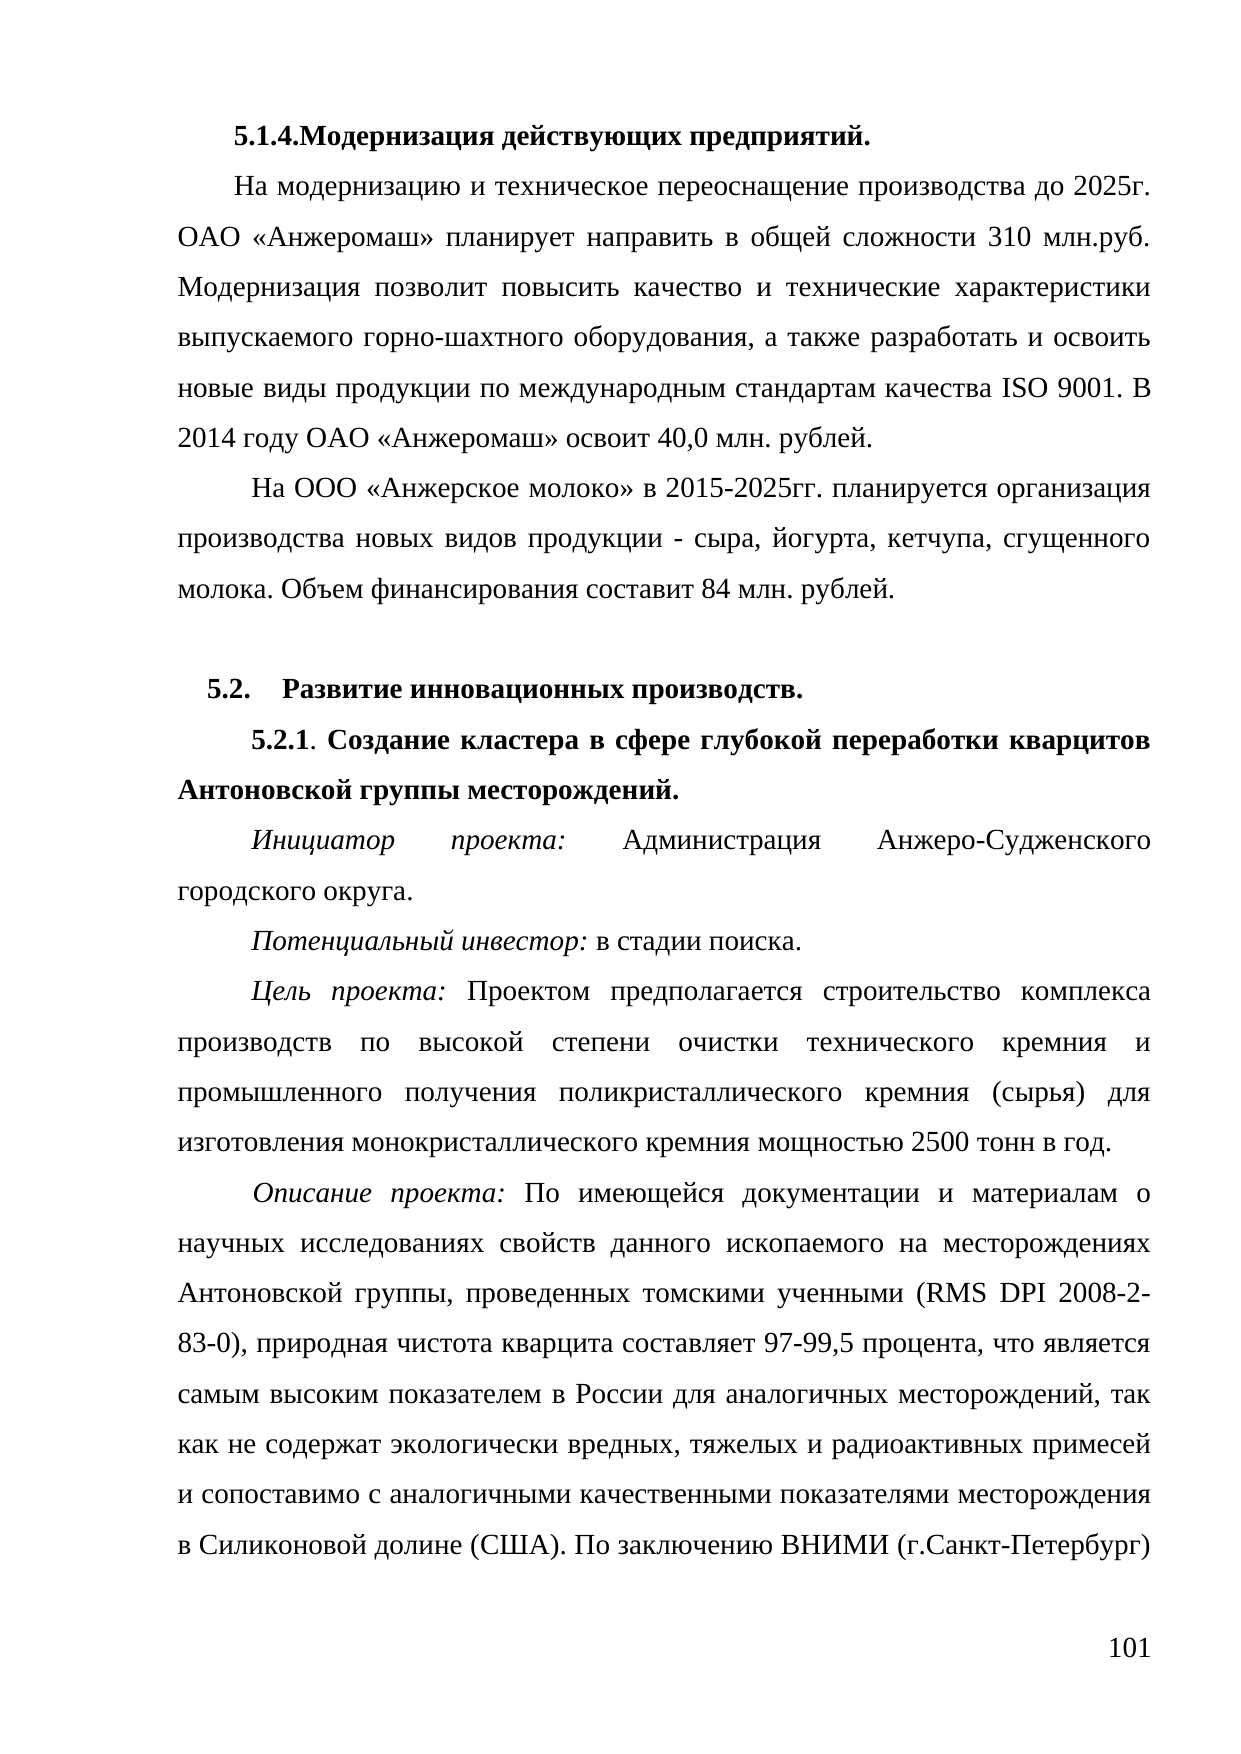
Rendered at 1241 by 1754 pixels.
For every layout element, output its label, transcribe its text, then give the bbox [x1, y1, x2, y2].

text 5.1.4.Модернизация действующих предприятий. [177, 118, 1152, 152]
text 5.2.1. Создание кластера в сфере глубокой переработки кварцитов Антоновской группы месторождений. [177, 722, 1152, 806]
text Инициатор проекта: Администрация Анжеро-Судженского городского округа. [177, 822, 1152, 906]
text Потенциальный инвестор: в стадии поиска. [177, 923, 1152, 957]
list Развитие инновационных производств. [207, 672, 1152, 705]
text На модернизацию и техническое переоснащение производства до 2025г. ОАО «Анжеромаш» планирует направить в общей сложности 310 млн.руб. Модернизация позволит повысить качество и технические характеристики выпускаемого горно-шахтного оборудования, а также разработать и освоить новые виды продукции по международным стандартам качества ISO 9001. В 2014 году ОАО «Анжеромаш» освоит 40,0 млн. рублей. [177, 168, 1152, 453]
text На ООО «Анжерское молоко» в 2015-2025гг. планируется организация производства новых видов продукции - сыра, йогурта, кетчупа, сгущенного молока. Объем финансирования составит 84 млн. рублей. [177, 470, 1152, 604]
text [177, 1175, 1152, 1560]
text Цель проекта: Проектом предполагается строительство комплекса производств по высокой степени очистки технического кремния и промышленного получения поликристаллического кремния (сырья) для изготовления монокристаллического кремния мощностью 2500 тонн в год. [177, 973, 1152, 1158]
